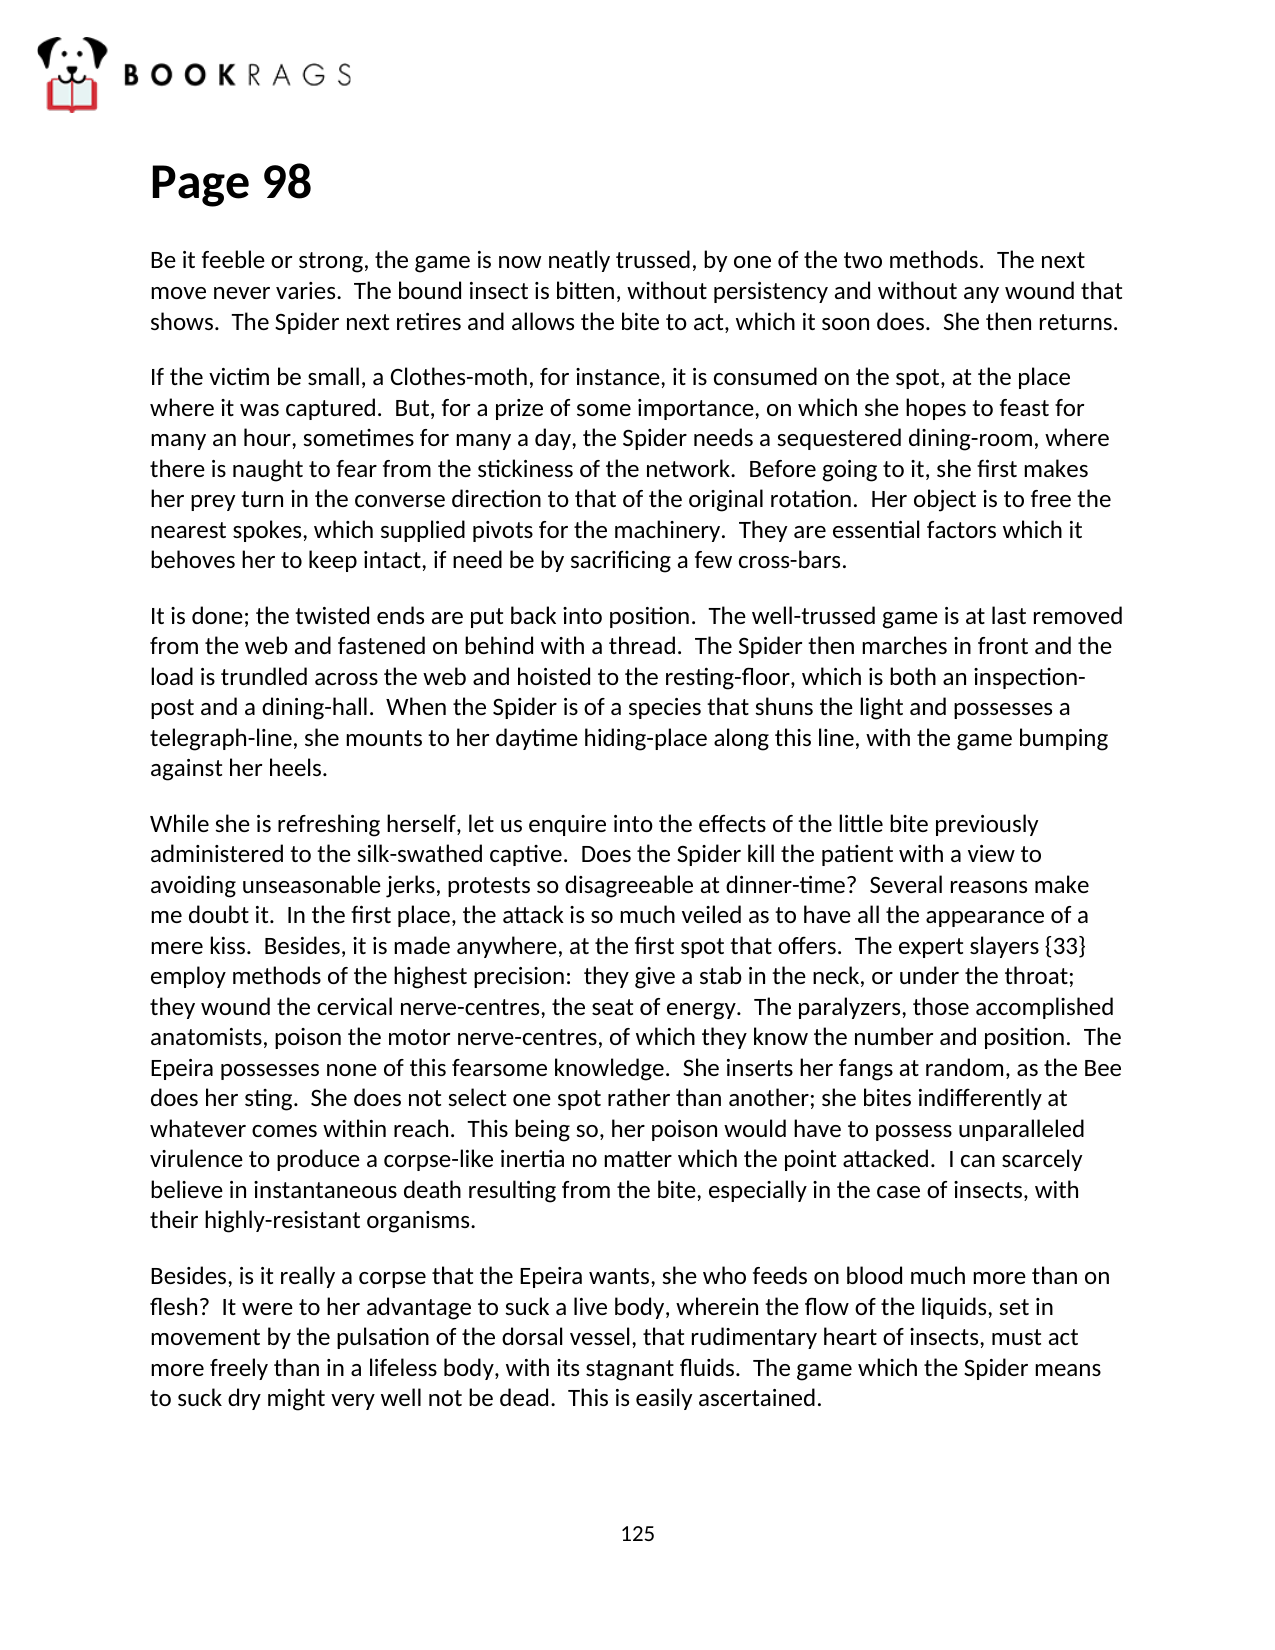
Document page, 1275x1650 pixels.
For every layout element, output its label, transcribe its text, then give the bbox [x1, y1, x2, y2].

picture [37, 37, 351, 113]
text While she is refreshing herself, let us enquire into the effects of the little bite previously administered to the silk-swathed captive. Does the Spider kill the patient with a view to avoiding unseasonable jerks, protests so disagreeable at dinner-time? Several reasons make me doubt it. In the first place, the attack is so much veiled as to have all the appearance of a mere kiss. Besides, it is made anywhere, at the first spot that offers. The expert slayers {33} employ methods of the highest precision: they give a stab in the neck, or under the throat; they wound the cervical nerve-centres, the seat of energy. The paralyzers, those accomplished anatomists, poison the motor nerve-centres, of which they know the number and position. The Epeira possesses none of this fearsome knowledge. She inserts her fangs at random, as the Bee does her sting. She does not select one spot rather than another; she bites indifferently at whatever comes within reach. This being so, her poison would have to possess unparalleled virulence to produce a corpse-like inertia no matter which the point attacked. I can scarcely believe in instantaneous death resulting from the bite, especially in the case of insects, with their highly-resistant organisms. [150, 808, 1125, 1235]
text Besides, is it really a corpse that the Epeira wants, she who feeds on blood much more than on flesh? It were to her advantage to suck a live body, wherein the flow of the liquids, set in movement by the pulsation of the dorsal vessel, that rudimentary heart of insects, must act more freely than in a lifeless body, with its stagnant fluids. The game which the Spider means to suck dry might very well not be dead. This is easily ascertained. [150, 1260, 1125, 1413]
text It is done; the twisted ends are put back into position. The well-trussed game is at last removed from the web and fastened on behind with a thread. The Spider then marches in front and the load is trundled across the web and hoisted to the resting-floor, which is both an inspection-post and a dining-hall. When the Spider is of a species that shuns the light and possesses a telegraph-line, she mounts to her daytime hiding-place along this line, with the game bumping against her heels. [150, 600, 1125, 783]
text If the victim be small, a Clothes-moth, for instance, it is consumed on the spot, at the place where it was captured. But, for a prize of some importance, on which she hopes to feast for many an hour, sometimes for many a day, the Spider needs a sequestered dining-room, where there is naught to fear from the stickiness of the network. Before going to it, she first makes her prey turn in the converse direction to that of the original rotation. Her object is to free the nearest spokes, which supplied pivots for the machinery. They are essential factors which it behoves her to keep intact, if need be by sacrificing a few cross-bars. [150, 361, 1125, 575]
text Be it feeble or strong, the game is now neatly trussed, by one of the two methods. The next move never varies. The bound insect is bitten, without persistency and without any wound that shows. The Spider next retires and allows the bite to act, which it soon does. She then returns. [150, 244, 1125, 336]
text Page 98 [150, 150, 1125, 211]
